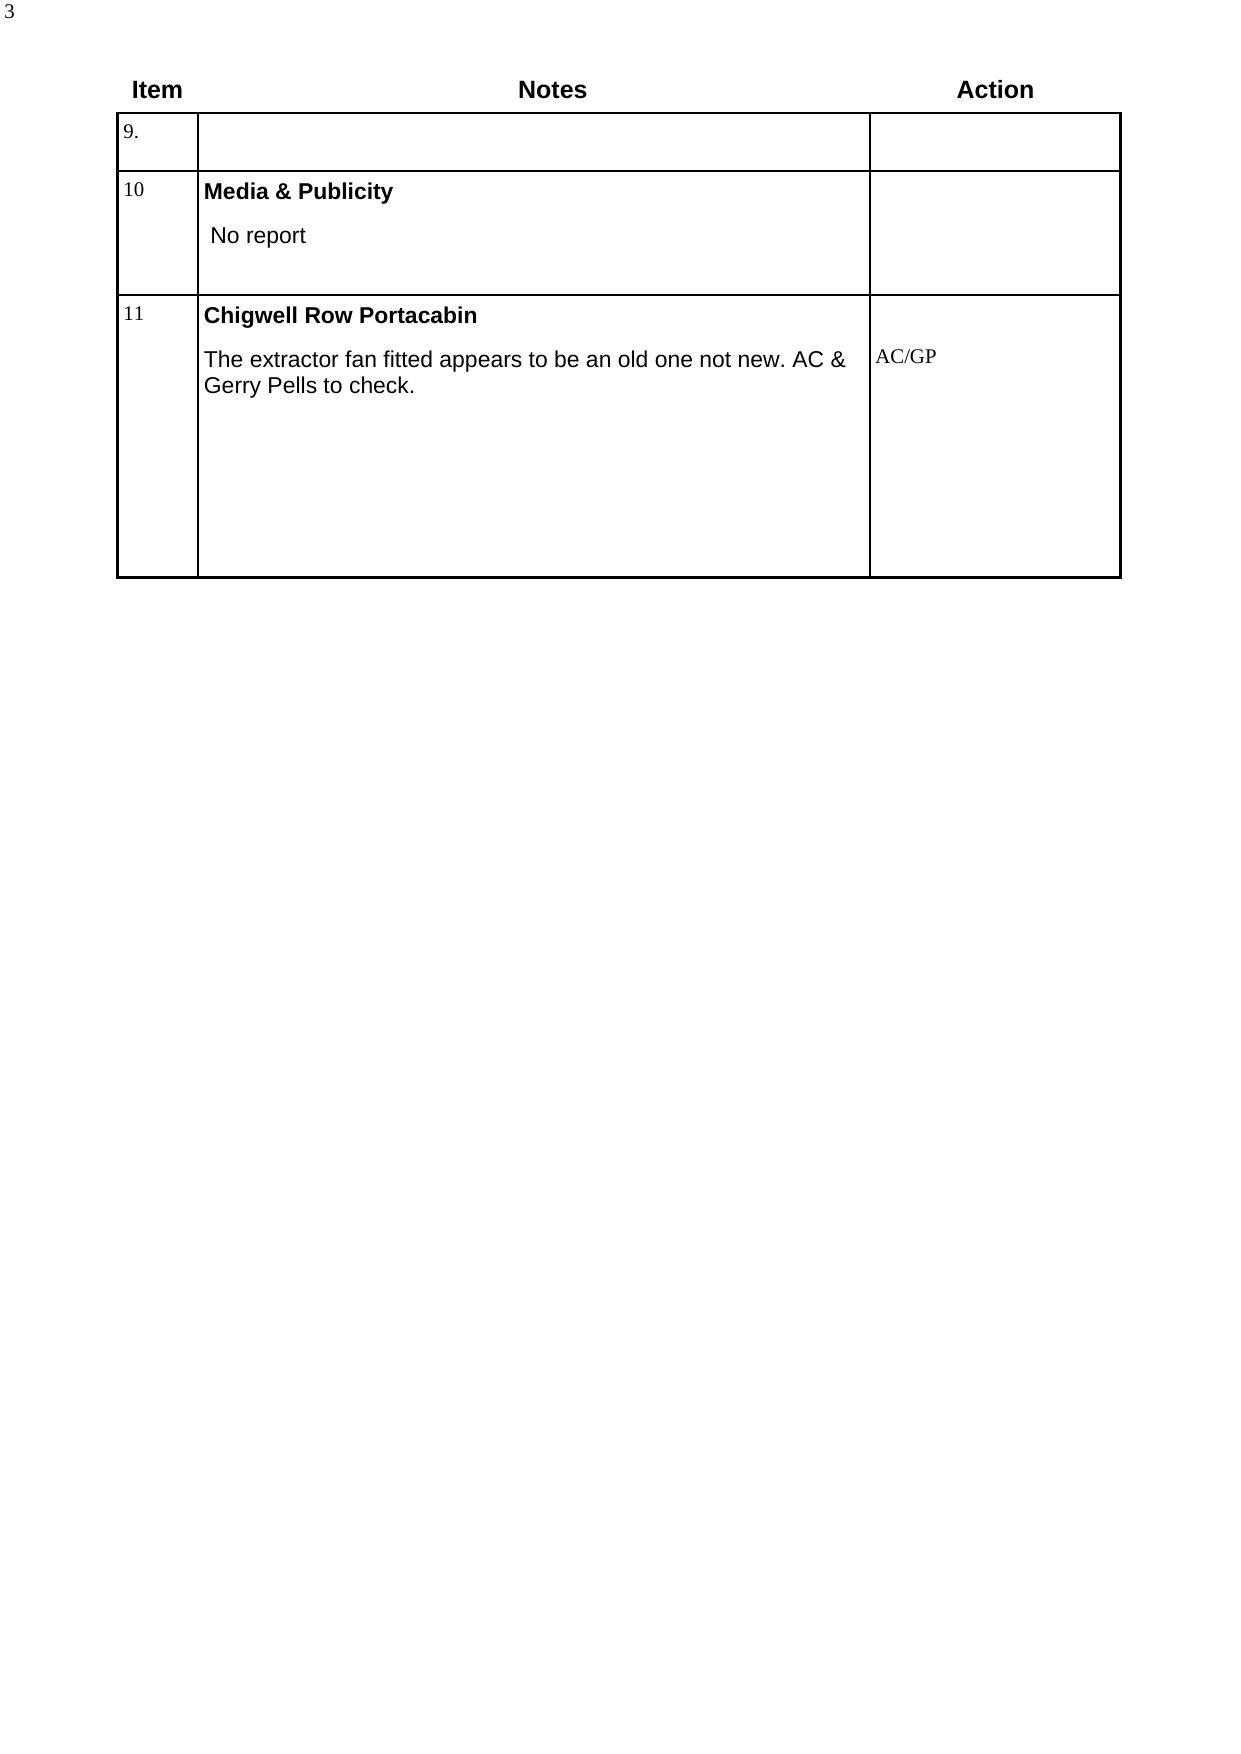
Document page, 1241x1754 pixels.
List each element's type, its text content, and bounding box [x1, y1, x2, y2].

table_cell 9. [119, 114, 197, 170]
table_header Action [870, 79, 1120, 112]
table_cell [199, 114, 869, 170]
table_cell AC/GP [871, 296, 1119, 576]
table_cell Chigwell Row Portacabin The extractor fan fitted appears to be an old one not new. AC & Gerry Pells to check. [199, 296, 869, 576]
table_cell [871, 114, 1119, 170]
table_cell [871, 172, 1119, 293]
table_header Notes [198, 79, 870, 112]
table_header Item [118, 79, 198, 112]
table_cell 10 [119, 172, 197, 293]
table_cell Media & Publicity No report [199, 172, 869, 293]
table_cell 11 [119, 296, 197, 576]
